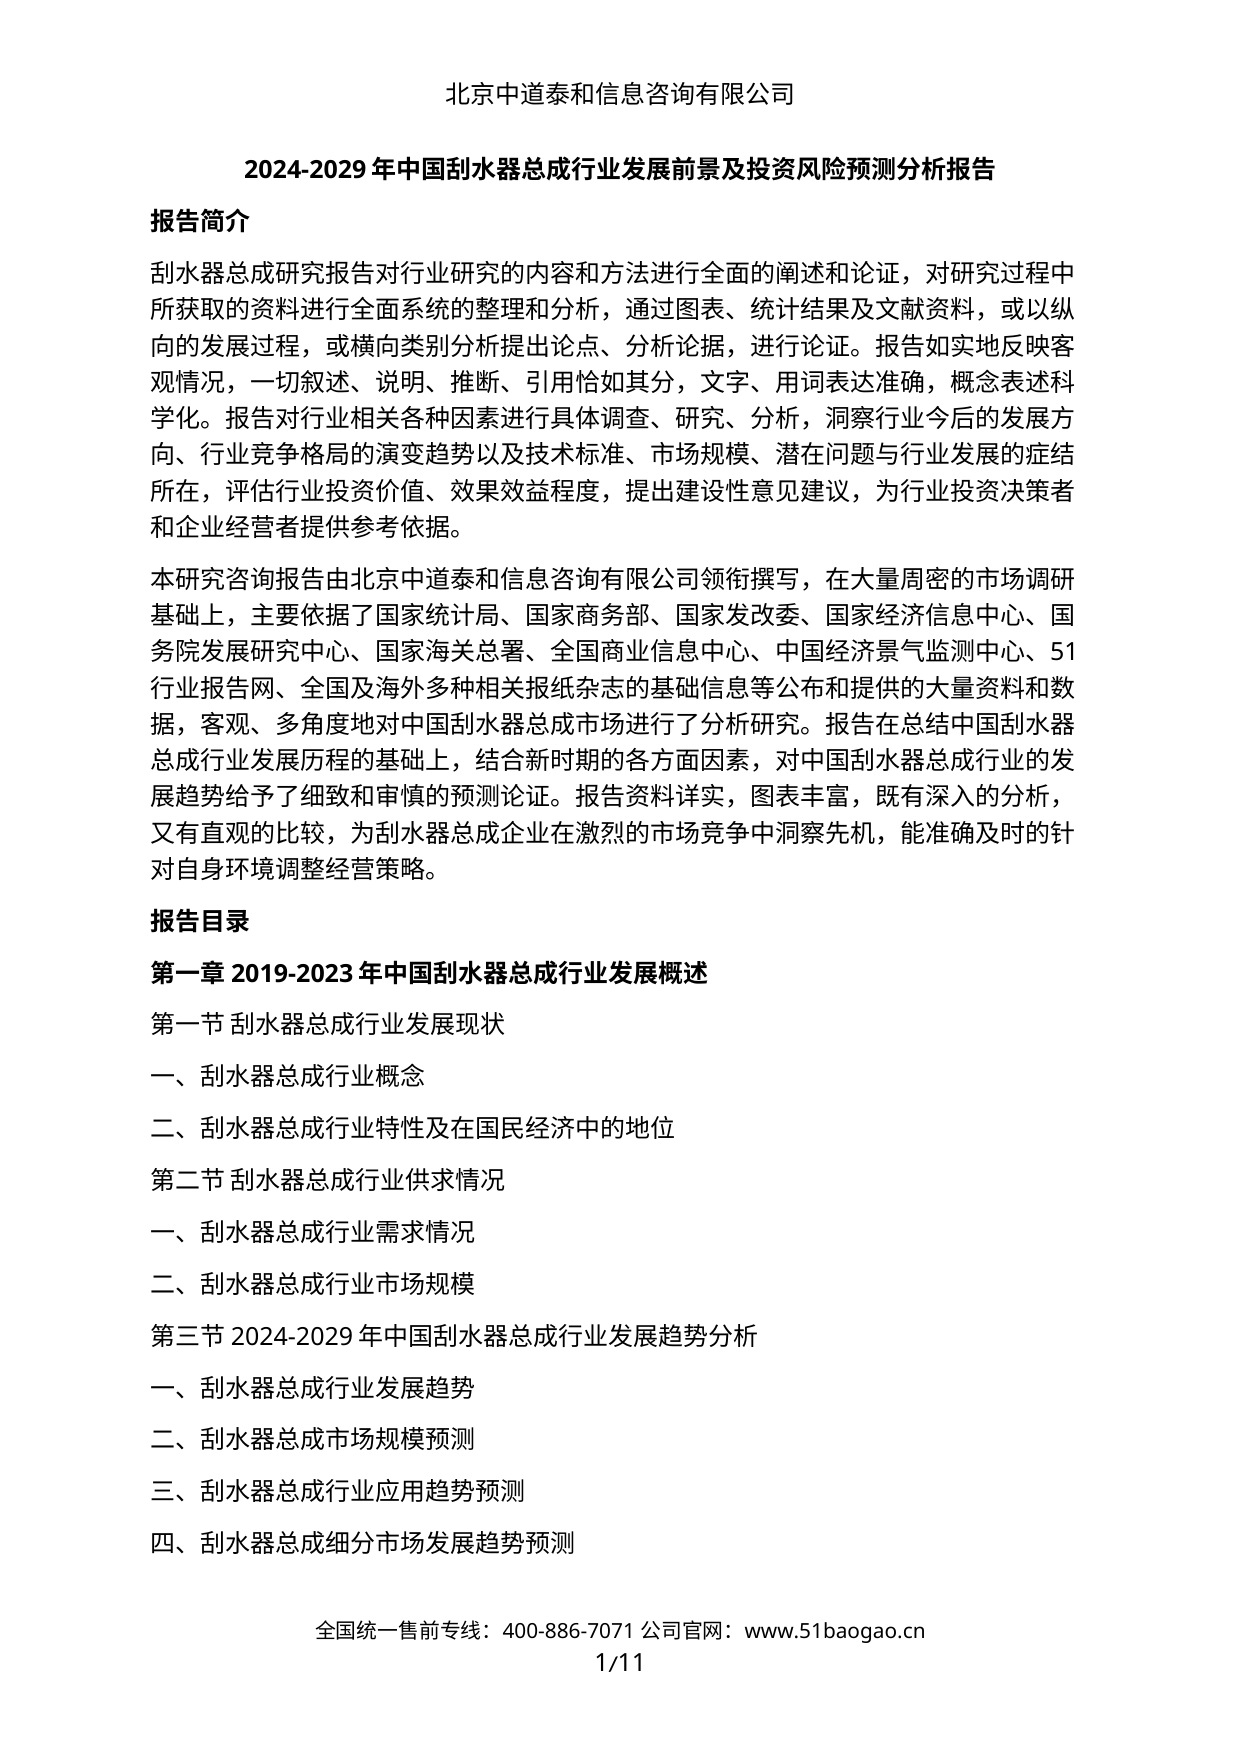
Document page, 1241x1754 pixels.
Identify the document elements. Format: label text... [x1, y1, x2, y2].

text 一、刮水器总成行业需求情况 [150, 1212, 1090, 1249]
text 二、刮水器总成市场规模预测 [150, 1420, 1090, 1456]
text 二、刮水器总成行业市场规模 [150, 1264, 1090, 1301]
text 一、刮水器总成行业概念 [150, 1057, 1090, 1093]
text 报告简介 [150, 202, 1090, 238]
text 第一节 刮水器总成行业发展现状 [150, 1005, 1090, 1041]
text 报告目录 [150, 901, 1090, 937]
text 本研究咨询报告由北京中道泰和信息咨询有限公司领衔撰写，在大量周密的市场调研基础上，主要依据了国家统计局、国家商务部、国家发改委、国家经济信息中心、国务院发展研究中心、国家海关总署、全国商业信息中心、中国经济景气监测中心、51行业报告网、全国及海外多种相关报纸杂志的基础信息等公布和提供的大量资料和数据，客观、多角度地对中国刮水器总成市场进行了分析研究。报告在总结中国刮水器总成行业发展历程的基础上，结合新时期的各方面因素，对中国刮水器总成行业的发展趋势给予了细致和审慎的预测论证。报告资料详实，图表丰富，既有深入的分析，又有直观的比较，为刮水器总成企业在激烈的市场竞争中洞察先机，能准确及时的针对自身环境调整经营策略。 [150, 559, 1090, 886]
text 2024-2029年中国刮水器总成行业发展前景及投资风险预测分析报告 [150, 150, 1090, 186]
text 第三节 2024-2029年中国刮水器总成行业发展趋势分析 [150, 1316, 1090, 1352]
text 第二节 刮水器总成行业供求情况 [150, 1161, 1090, 1197]
text 三、刮水器总成行业应用趋势预测 [150, 1472, 1090, 1508]
text 二、刮水器总成行业特性及在国民经济中的地位 [150, 1109, 1090, 1145]
text 第一章 2019-2023年中国刮水器总成行业发展概述 [150, 953, 1090, 989]
text 刮水器总成研究报告对行业研究的内容和方法进行全面的阐述和论证，对研究过程中所获取的资料进行全面系统的整理和分析，通过图表、统计结果及文献资料，或以纵向的发展过程，或横向类别分析提出论点、分析论据，进行论证。报告如实地反映客观情况，一切叙述、说明、推断、引用恰如其分，文字、用词表达准确，概念表述科学化。报告对行业相关各种因素进行具体调查、研究、分析，洞察行业今后的发展方向、行业竞争格局的演变趋势以及技术标准、市场规模、潜在问题与行业发展的症结所在，评估行业投资价值、效果效益程度，提出建设性意见建议，为行业投资决策者和企业经营者提供参考依据。 [150, 254, 1090, 544]
text 四、刮水器总成细分市场发展趋势预测 [150, 1524, 1090, 1560]
text 一、刮水器总成行业发展趋势 [150, 1368, 1090, 1404]
